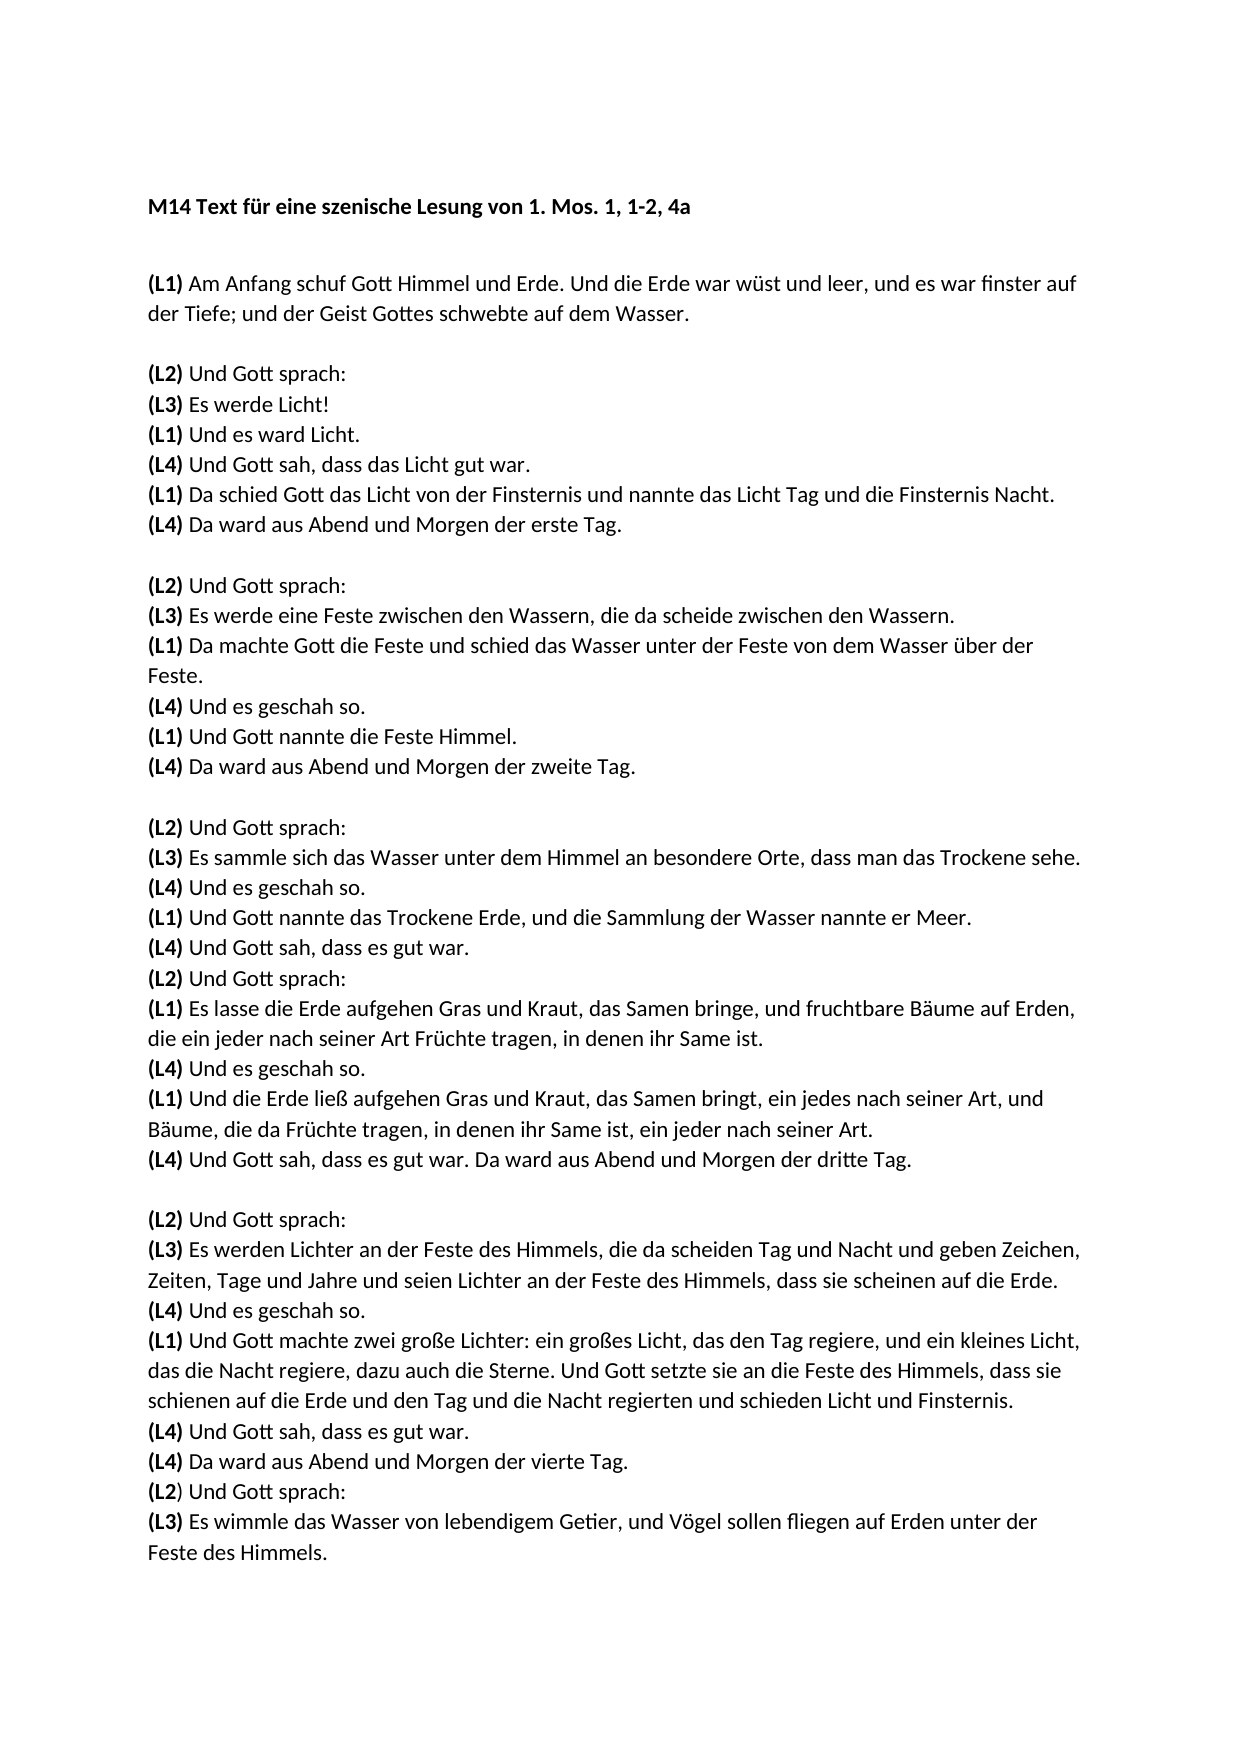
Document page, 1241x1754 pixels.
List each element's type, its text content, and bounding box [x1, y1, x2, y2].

list (L1) Am Anfang schuf Gott Himmel und Erde. Und die Erde war wüst und leer, und es war finster auf der Tiefe; und der Geist Gottes schwebte auf dem Wasser. [148, 269, 1092, 327]
list (L2) Und Gott sprach: [148, 359, 1092, 387]
list (L4) Und es geschah so. [148, 873, 1092, 901]
list (L3) Es werde Licht! [148, 390, 1092, 418]
list (L1) Und Gott machte zwei große Lichter: ein großes Licht, das den Tag regiere, und ein kleines Licht, das die Nacht regiere, dazu auch die Sterne. Und Gott setzte sie an die Feste des Himmels, dass sie schienen auf die Erde und den Tag und die Nacht regierten und schieden Licht und Finsternis. [148, 1326, 1092, 1414]
list (L1) Da schied Gott das Licht von der Finsternis und nannte das Licht Tag und die Finsternis Nacht. [148, 480, 1092, 508]
list (L4) Und Gott sah, dass es gut war. [148, 1417, 1092, 1445]
list (L4) Da ward aus Abend und Morgen der vierte Tag. [148, 1447, 1092, 1475]
list (L1) Da machte Gott die Feste und schied das Wasser unter der Feste von dem Wasser über der Feste. [148, 631, 1092, 689]
list (L4) Da ward aus Abend und Morgen der erste Tag. [148, 511, 1092, 538]
list (L1) Und Gott nannte die Feste Himmel. [148, 722, 1092, 750]
list (L4) Und Gott sah, dass es gut war. Da ward aus Abend und Morgen der dritte Tag. [148, 1145, 1092, 1173]
list (L2) Und Gott sprach: [148, 1477, 1092, 1505]
list (L4) Und Gott sah, dass es gut war. [148, 933, 1092, 961]
list (L3) Es werde eine Feste zwischen den Wassern, die da scheide zwischen den Wassern. [148, 601, 1092, 629]
list (L2) Und Gott sprach: [148, 964, 1092, 992]
list (L1) Und die Erde ließ aufgehen Gras und Kraut, das Samen bringt, ein jedes nach seiner Art, und Bäume, die da Früchte tragen, in denen ihr Same ist, ein jeder nach seiner Art. [148, 1084, 1092, 1143]
list (L3) Es werden Lichter an der Feste des Himmels, die da scheiden Tag und Nacht und geben Zeichen, Zeiten, Tage und Jahre und seien Lichter an der Feste des Himmels, dass sie scheinen auf die Erde. [148, 1236, 1092, 1294]
list (L4) Und es geschah so. [148, 692, 1092, 720]
list (L2) Und Gott sprach: [148, 813, 1092, 841]
list (L1) Und es ward Licht. [148, 420, 1092, 448]
list (L3) Es sammle sich das Wasser unter dem Himmel an besondere Orte, dass man das Trockene sehe. [148, 843, 1092, 871]
list (L4) Und Gott sah, dass das Licht gut war. [148, 450, 1092, 478]
list (L3) Es wimmle das Wasser von lebendigem Getier, und Vögel sollen fliegen auf Erden unter der Feste des Himmels. [148, 1507, 1092, 1566]
list (L4) Da ward aus Abend und Morgen der zweite Tag. [148, 752, 1092, 780]
text M14 Text für eine szenische Lesung von 1. Mos. 1, 1-2, 4a [148, 192, 1092, 220]
list (L4) Und es geschah so. [148, 1296, 1092, 1324]
list (L2) Und Gott sprach: [148, 1205, 1092, 1233]
list (L2) Und Gott sprach: [148, 571, 1092, 599]
list (L4) Und es geschah so. [148, 1054, 1092, 1082]
list (L1) Und Gott nannte das Trockene Erde, und die Sammlung der Wasser nannte er Meer. [148, 903, 1092, 931]
list (L1) Es lasse die Erde aufgehen Gras und Kraut, das Samen bringe, und fruchtbare Bäume auf Erden, die ein jeder nach seiner Art Früchte tragen, in denen ihr Same ist. [148, 994, 1092, 1052]
